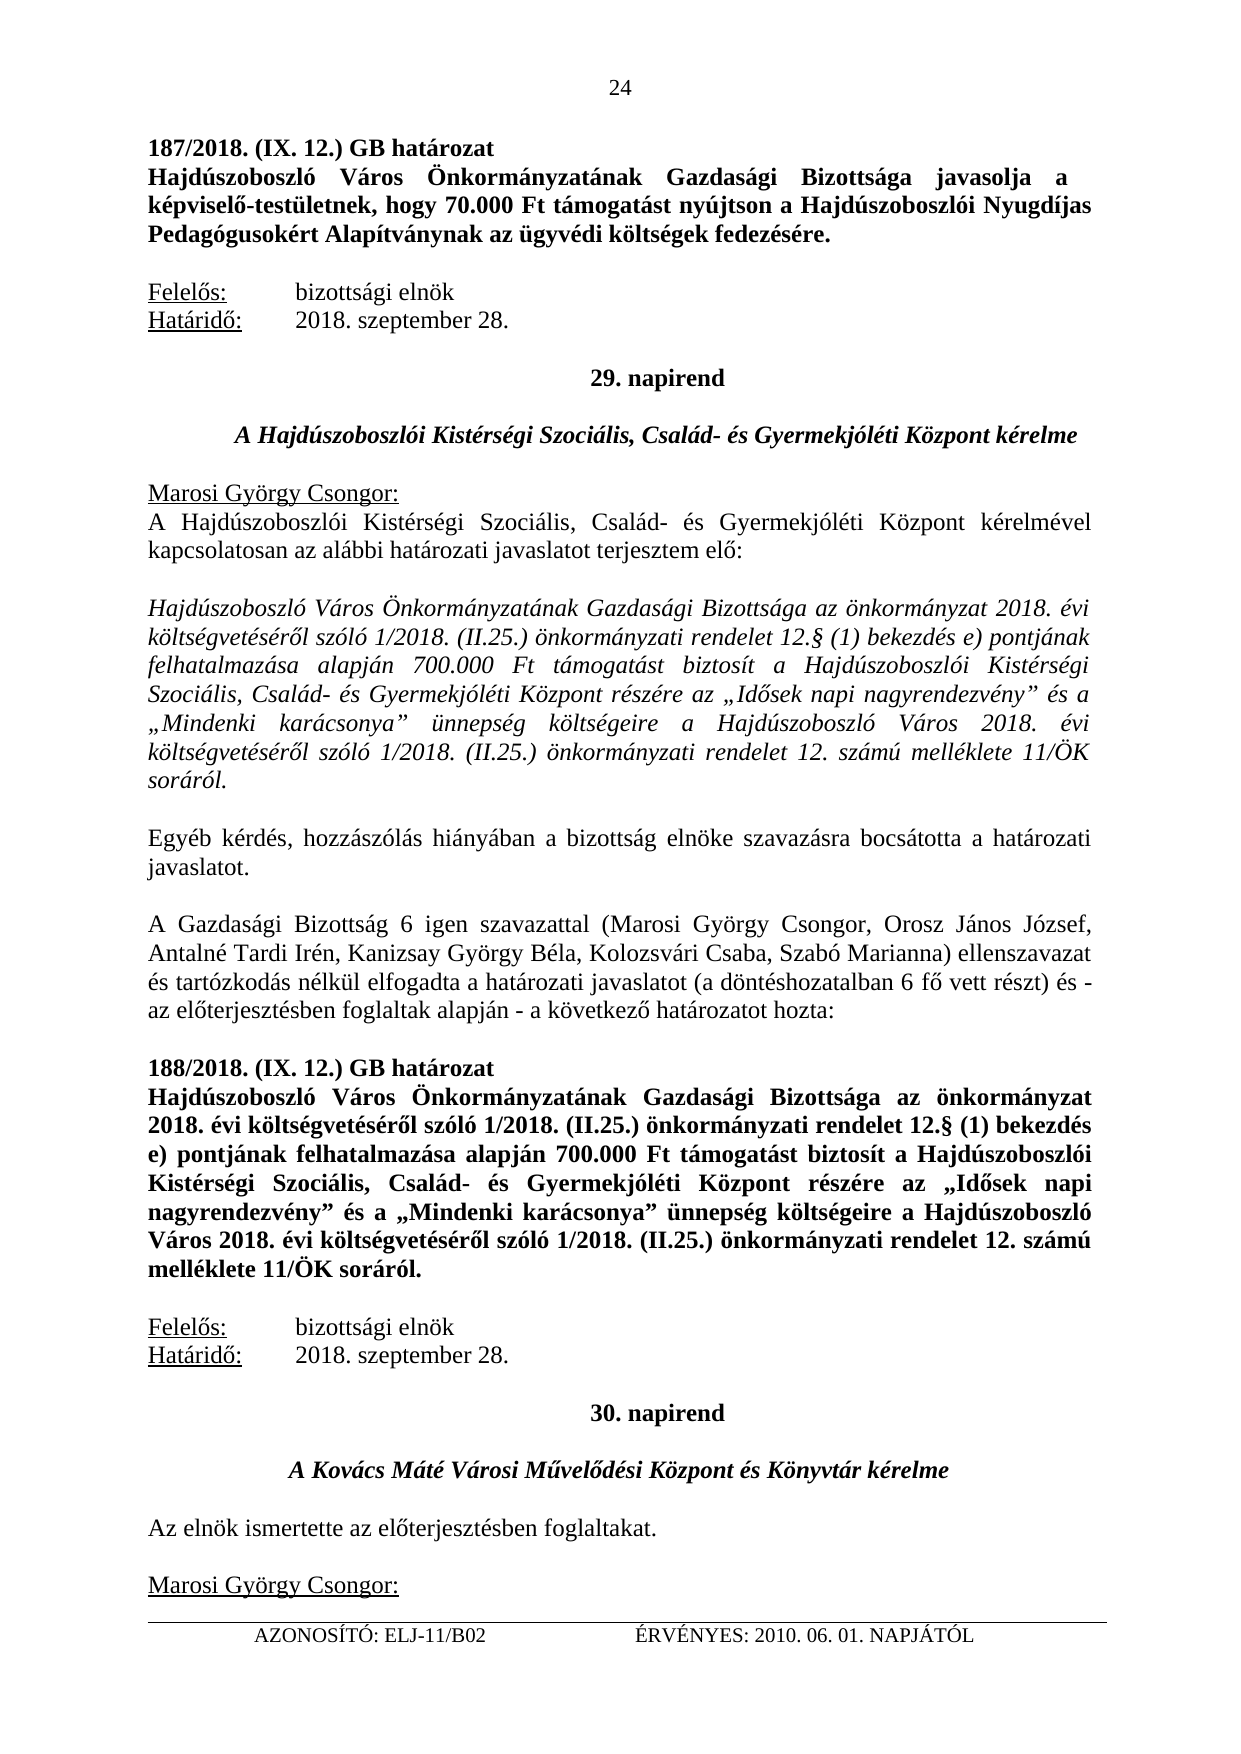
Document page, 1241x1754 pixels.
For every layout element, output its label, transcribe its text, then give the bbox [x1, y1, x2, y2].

text 187/2018. (IX. 12.) GB határozat [148, 133, 1093, 162]
text Egyéb kérdés, hozzászólás hiányában a bizottság elnöke szavazásra bocsátotta a határozati javaslatot. [148, 823, 1093, 880]
list napirend [223, 363, 1093, 392]
text Határidő: 2018. szeptember 28. [148, 305, 1093, 334]
list napirend [223, 1398, 1093, 1427]
text Az elnök ismertette az előterjesztésben foglaltakat. [148, 1513, 1093, 1542]
text Felelős: bizottsági elnök [148, 277, 1093, 305]
text A Hajdúszoboszlói Kistérségi Szociális, Család- és Gyermekjóléti Központ kérelmével kapcsolatosan az alábbi határozati javaslatot terjesztem elő: [148, 507, 1093, 564]
text Felelős: bizottsági elnök [148, 1312, 1093, 1340]
text A Gazdasági Bizottság 6 igen szavazattal (Marosi György Csongor, Orosz János József, Antalné Tardi Irén, Kanizsay György Béla, Kolozsvári Csaba, Szabó Marianna) ellenszavazat és tartózkodás nélkül elfogadta a határozati javaslatot (a döntéshozatalban 6 fő vett részt) és - az előterjesztésben foglaltak alapján - a következő határozatot hozta: [148, 909, 1093, 1024]
text A Kovács Máté Városi Művelődési Központ és Könyvtár kérelme [148, 1455, 1093, 1484]
text Marosi György Csongor: [148, 1570, 1093, 1599]
text Hajdúszoboszló Város Önkormányzatának Gazdasági Bizottsága az önkormányzat 2018. évi költségvetéséről szóló 1/2018. (II.25.) önkormányzati rendelet 12.§ (1) bekezdés e) pontjának felhatalmazása alapján 700.000 Ft támogatást biztosít a Hajdúszoboszlói Kistérségi Szociális, Család- és Gyermekjóléti Központ részére az „Idősek napi nagyrendezvény” és a „Mindenki karácsonya” ünnepség költségeire a Hajdúszoboszló Város 2018. évi költségvetéséről szóló 1/2018. (II.25.) önkormányzati rendelet 12. számú melléklete 11/ÖK soráról. [148, 1082, 1093, 1283]
text Hajdúszoboszló Város Önkormányzatának Gazdasági Bizottsága az önkormányzat 2018. évi költségvetéséről szóló 1/2018. (II.25.) önkormányzati rendelet 12.§ (1) bekezdés e) pontjának felhatalmazása alapján 700.000 Ft támogatást biztosít a Hajdúszoboszlói Kistérségi Szociális, Család- és Gyermekjóléti Központ részére az „Idősek napi nagyrendezvény” és a „Mindenki karácsonya” ünnepség költségeire a Hajdúszoboszló Város 2018. évi költségvetéséről szóló 1/2018. (II.25.) önkormányzati rendelet 12. számú melléklete 11/ÖK soráról. [148, 593, 1093, 794]
text A Hajdúszoboszlói Kistérségi Szociális, Család- és Gyermekjóléti Központ kérelme [223, 420, 1093, 449]
text Határidő: 2018. szeptember 28. [148, 1340, 1093, 1369]
text Marosi György Csongor: [148, 478, 1093, 507]
text 188/2018. (IX. 12.) GB határozat [148, 1053, 1093, 1082]
